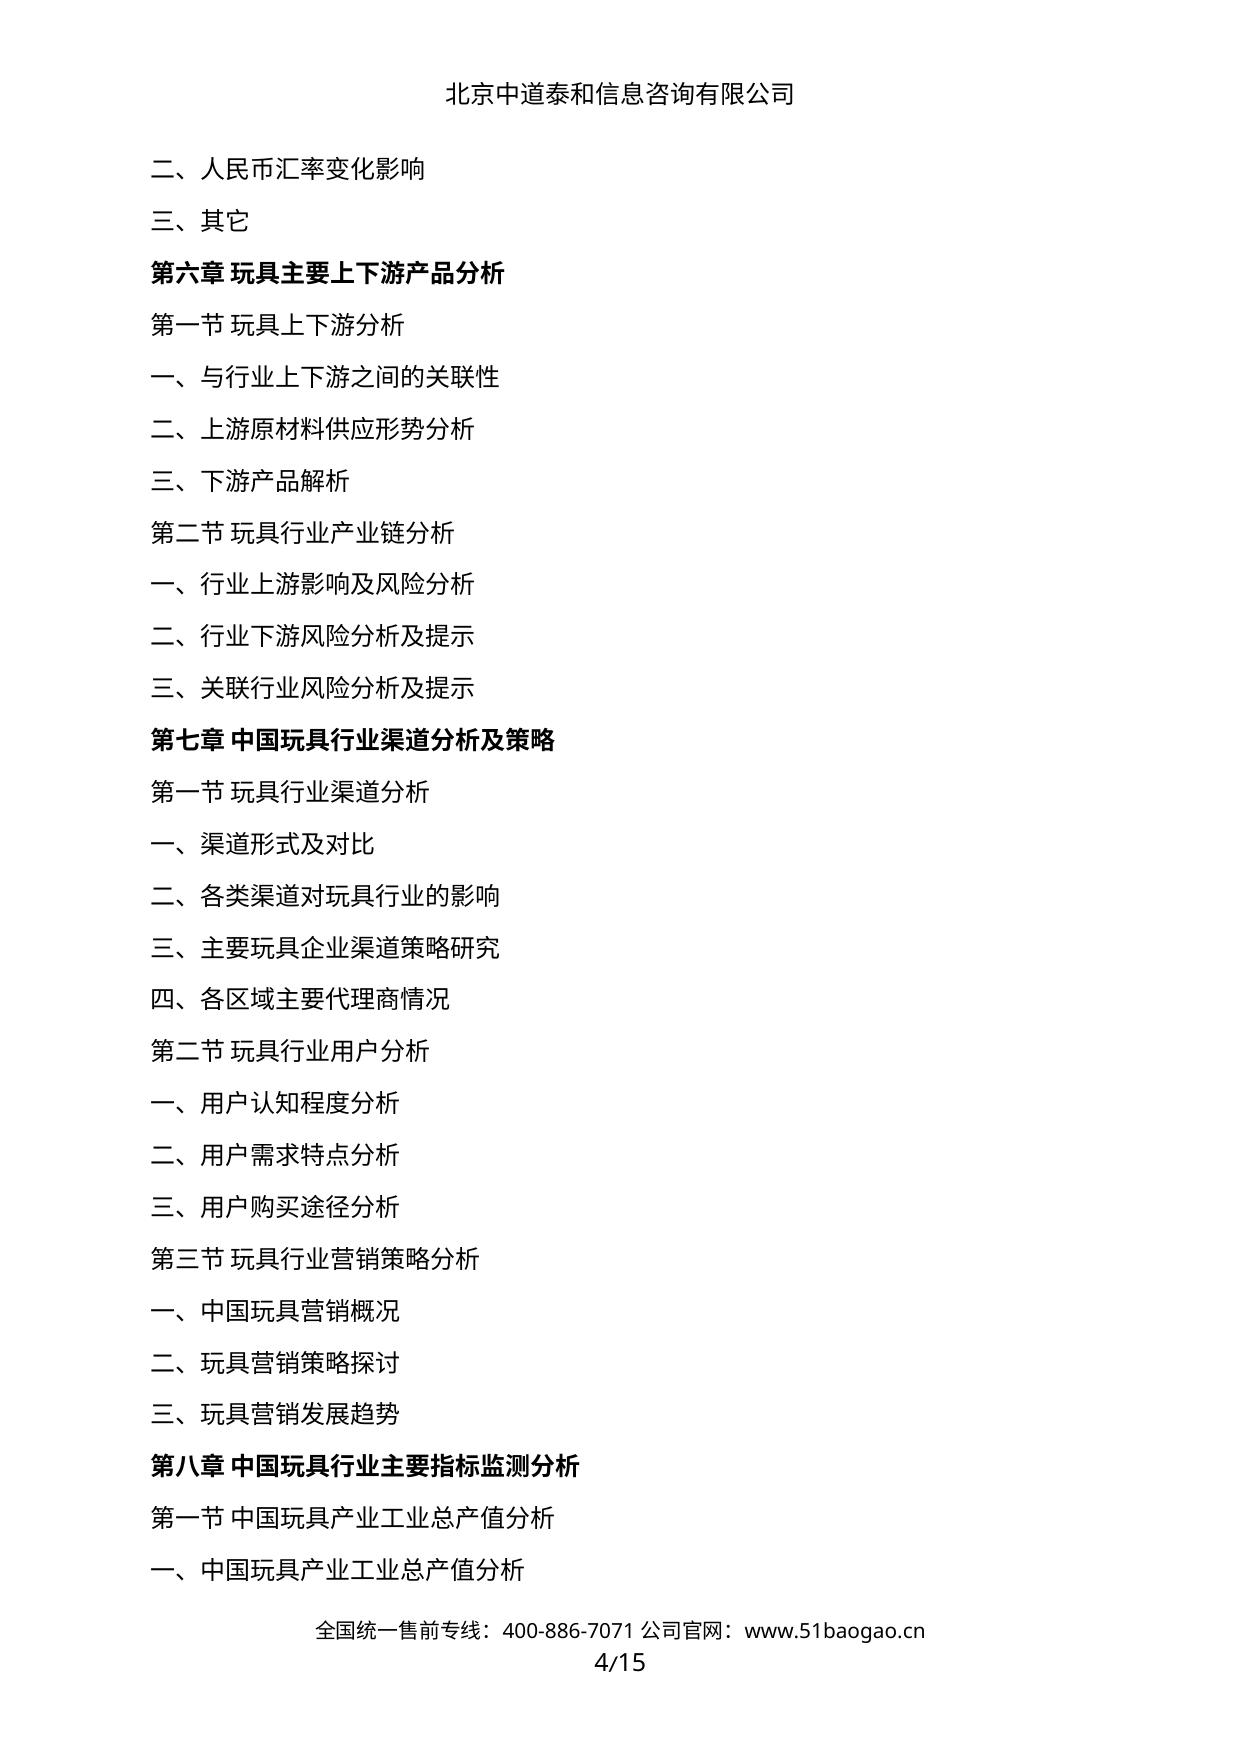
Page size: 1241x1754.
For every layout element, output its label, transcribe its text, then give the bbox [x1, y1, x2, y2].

text 第二节 玩具行业用户分析 [150, 1032, 1090, 1068]
text 第六章 玩具主要上下游产品分析 [150, 254, 1090, 290]
text 一、用户认知程度分析 [150, 1084, 1090, 1120]
text 二、玩具营销策略探讨 [150, 1343, 1090, 1379]
text 二、上游原材料供应形势分析 [150, 409, 1090, 446]
text 一、中国玩具营销概况 [150, 1291, 1090, 1327]
text 第七章 中国玩具行业渠道分析及策略 [150, 721, 1090, 757]
text 第一节 中国玩具产业工业总产值分析 [150, 1499, 1090, 1535]
text 二、用户需求特点分析 [150, 1136, 1090, 1172]
text 三、下游产品解析 [150, 461, 1090, 497]
text 二、人民币汇率变化影响 [150, 150, 1090, 186]
text 三、用户购买途径分析 [150, 1187, 1090, 1224]
text 第一节 玩具行业渠道分析 [150, 772, 1090, 809]
text 第二节 玩具行业产业链分析 [150, 513, 1090, 549]
text 一、中国玩具产业工业总产值分析 [150, 1551, 1090, 1587]
text 二、行业下游风险分析及提示 [150, 617, 1090, 653]
text 一、渠道形式及对比 [150, 824, 1090, 861]
text 三、其它 [150, 202, 1090, 238]
text 一、与行业上下游之间的关联性 [150, 357, 1090, 394]
text 四、各区域主要代理商情况 [150, 980, 1090, 1016]
text 二、各类渠道对玩具行业的影响 [150, 876, 1090, 912]
text 三、关联行业风险分析及提示 [150, 669, 1090, 705]
text 第一节 玩具上下游分析 [150, 306, 1090, 342]
text 三、玩具营销发展趋势 [150, 1395, 1090, 1431]
text 三、主要玩具企业渠道策略研究 [150, 928, 1090, 964]
text 第三节 玩具行业营销策略分析 [150, 1239, 1090, 1276]
text 第八章 中国玩具行业主要指标监测分析 [150, 1447, 1090, 1483]
text 一、行业上游影响及风险分析 [150, 565, 1090, 601]
